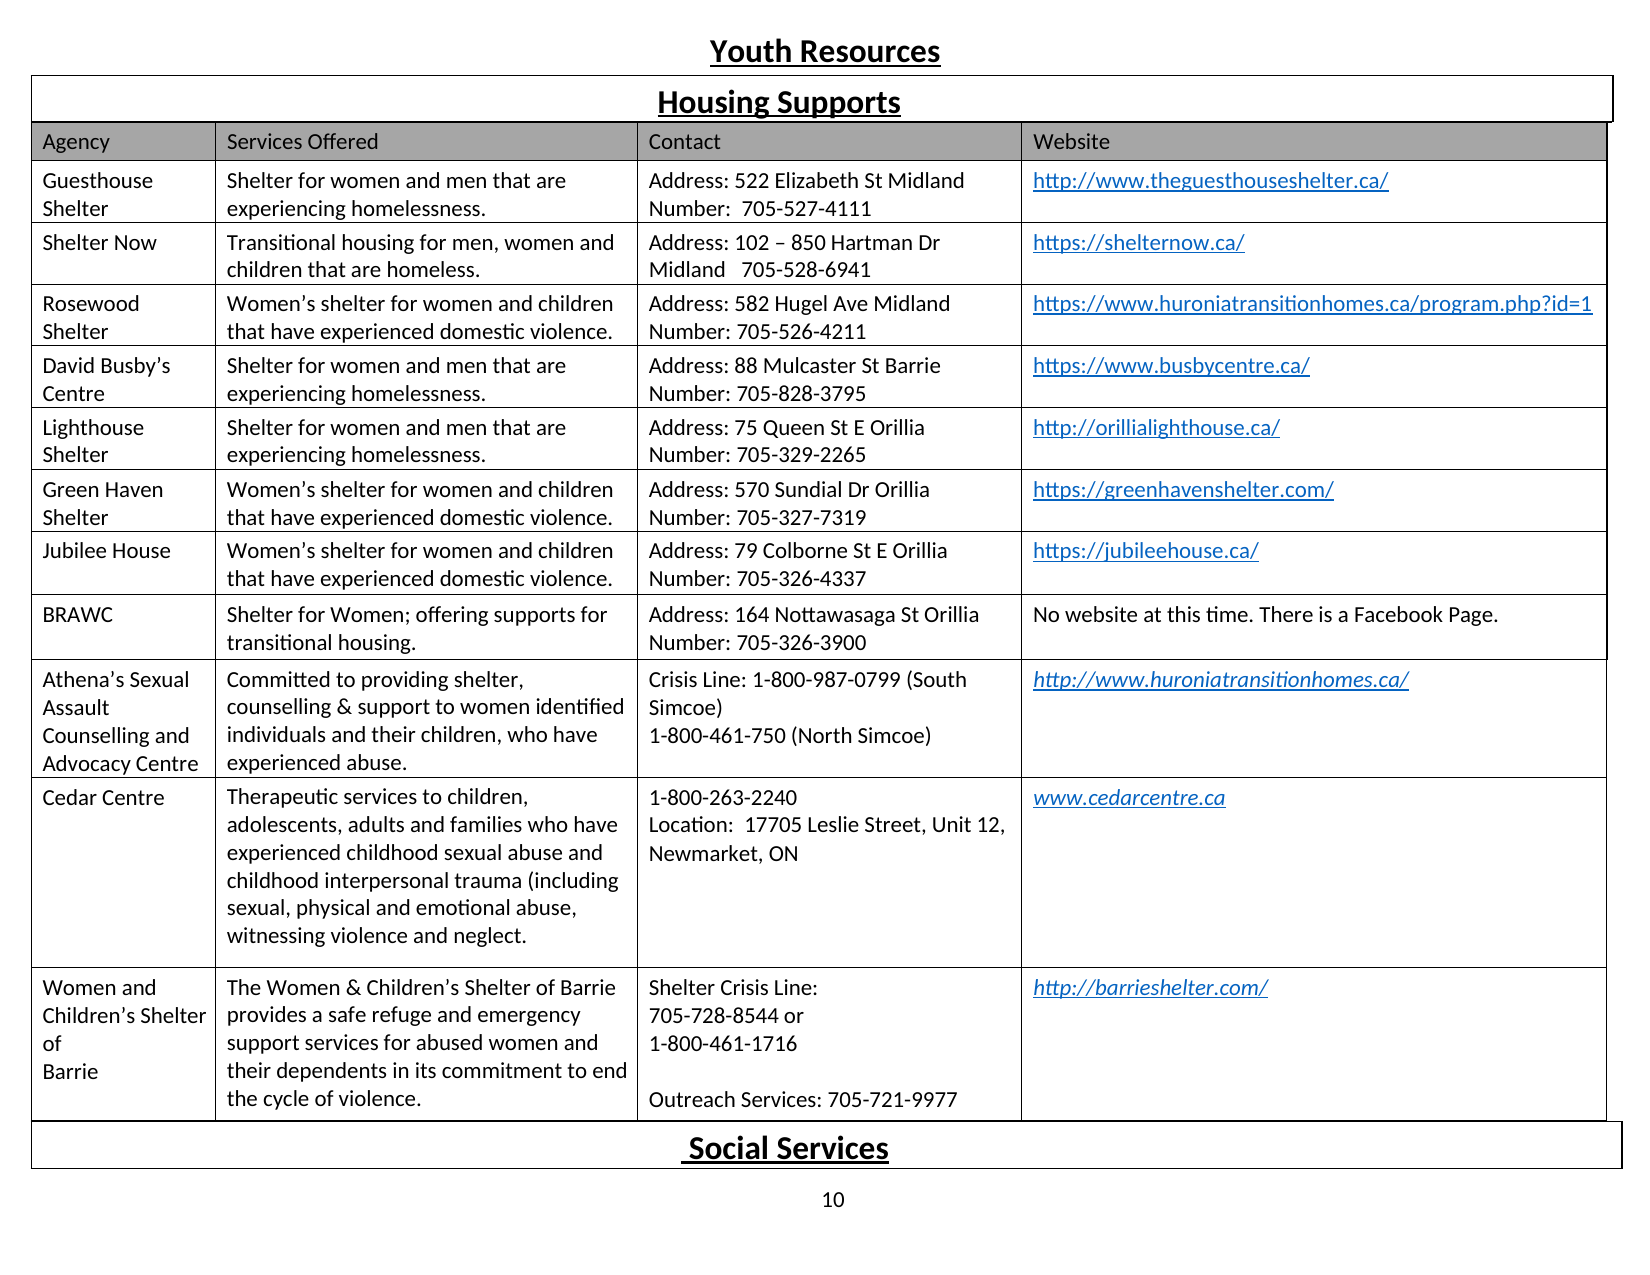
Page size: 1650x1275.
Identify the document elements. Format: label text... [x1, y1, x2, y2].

table_cell www.cedarcentre.ca [1022, 778, 1606, 967]
table_header [984, 1122, 1621, 1167]
table_cell Jubilee House [32, 532, 215, 594]
table_cell Address: 88 Mulcaster St Barrie Number: 705-828-3795 [638, 346, 1021, 407]
table_cell Crisis Line: 1-800-987-0799 (South Simcoe) 1-800-461-750 (North Simcoe) [638, 660, 1021, 777]
table_cell Athena’s Sexual Assault Counselling and Advocacy Centre [32, 660, 215, 777]
table_cell Lighthouse Shelter [32, 408, 215, 469]
table_cell Services Offered [216, 123, 637, 160]
table_header [1022, 76, 1612, 121]
table_cell http://orillialighthouse.ca/ [1022, 408, 1606, 469]
table_header Social Services [197, 1122, 984, 1167]
table_cell Green Haven Shelter [32, 470, 215, 531]
table_cell Address: 582 Hugel Ave Midland Number: 705-526-4211 [638, 285, 1021, 345]
table_cell https://jubileehouse.ca/ [1022, 532, 1606, 594]
table_cell Shelter for women and men that are experiencing homelessness. [216, 161, 637, 222]
table_cell Therapeutic services to children, adolescents, adults and families who have experienced childhood sexual abuse and childhood interpersonal trauma (including sexual, physical and emotional abuse, witnessing violence and neglect. [216, 778, 637, 967]
table_cell BRAWC [32, 595, 215, 659]
table_cell No website at this time. There is a Facebook Page. [1022, 595, 1606, 659]
table_cell Address: 570 Sundial Dr Orillia Number: 705-327-7319 [638, 470, 1021, 531]
table_cell Shelter for Women; offering supports for transitional housing. [216, 595, 637, 659]
table_header [32, 1122, 197, 1167]
table_cell Shelter Now [32, 223, 215, 284]
table_header Housing Supports [216, 76, 1022, 121]
table_cell Women and Children’s Shelter of Barrie [32, 968, 215, 1120]
table_cell Women’s shelter for women and children that have experienced domestic violence. [216, 470, 637, 531]
table_cell Contact [638, 123, 1021, 160]
table_cell 1-800-263-2240 Location: 17705 Leslie Street, Unit 12, Newmarket, ON [638, 778, 1021, 967]
table_cell https://www.huroniatransitionhomes.ca/program.php?id=1 [1022, 285, 1606, 345]
table_cell http://barrieshelter.com/ [1022, 968, 1606, 1120]
table_cell https://shelternow.ca/ [1022, 223, 1606, 284]
table_cell http://www.theguesthouseshelter.ca/ [1022, 161, 1606, 222]
table_cell Guesthouse Shelter [32, 161, 215, 222]
table_cell Agency [32, 123, 215, 160]
table_cell Women’s shelter for women and children that have experienced domestic violence. [216, 285, 637, 345]
table_cell Cedar Centre [32, 778, 215, 967]
table_header [32, 76, 216, 121]
table_cell Address: 102 – 850 Hartman Dr Midland 705-528-6941 [638, 223, 1021, 284]
table_cell Website [1022, 123, 1606, 160]
table_cell David Busby’s Centre [32, 346, 215, 407]
table_cell Women’s shelter for women and children that have experienced domestic violence. [216, 532, 637, 594]
table_cell Rosewood Shelter [32, 285, 215, 345]
table_cell Address: 75 Queen St E Orillia Number: 705-329-2265 [638, 408, 1021, 469]
table_cell Address: 522 Elizabeth St Midland Number: 705-527-4111 [638, 161, 1021, 222]
table_cell Committed to providing shelter, counselling & support to women identified individuals and their children, who have experienced abuse. [216, 660, 637, 777]
table_cell The Women & Children’s Shelter of Barrie provides a safe refuge and emergency support services for abused women and their dependents in its commitment to end the cycle of violence. [216, 968, 637, 1120]
table_cell Transitional housing for men, women and children that are homeless. [216, 223, 637, 284]
table_cell http://www.huroniatransitionhomes.ca/ [1022, 660, 1606, 777]
table_cell Shelter for women and men that are experiencing homelessness. [216, 408, 637, 469]
table_cell https://www.busbycentre.ca/ [1022, 346, 1606, 407]
table_cell Address: 164 Nottawasaga St Orillia Number: 705-326-3900 [638, 595, 1021, 659]
table_cell Address: 79 Colborne St E Orillia Number: 705-326-4337 [638, 532, 1021, 594]
table_cell https://greenhavenshelter.com/ [1022, 470, 1606, 531]
table_cell Shelter for women and men that are experiencing homelessness. [216, 346, 637, 407]
table_cell Shelter Crisis Line: 705-728-8544 or 1-800-461-1716 Outreach Services: 705-721-9977 [638, 968, 1021, 1120]
